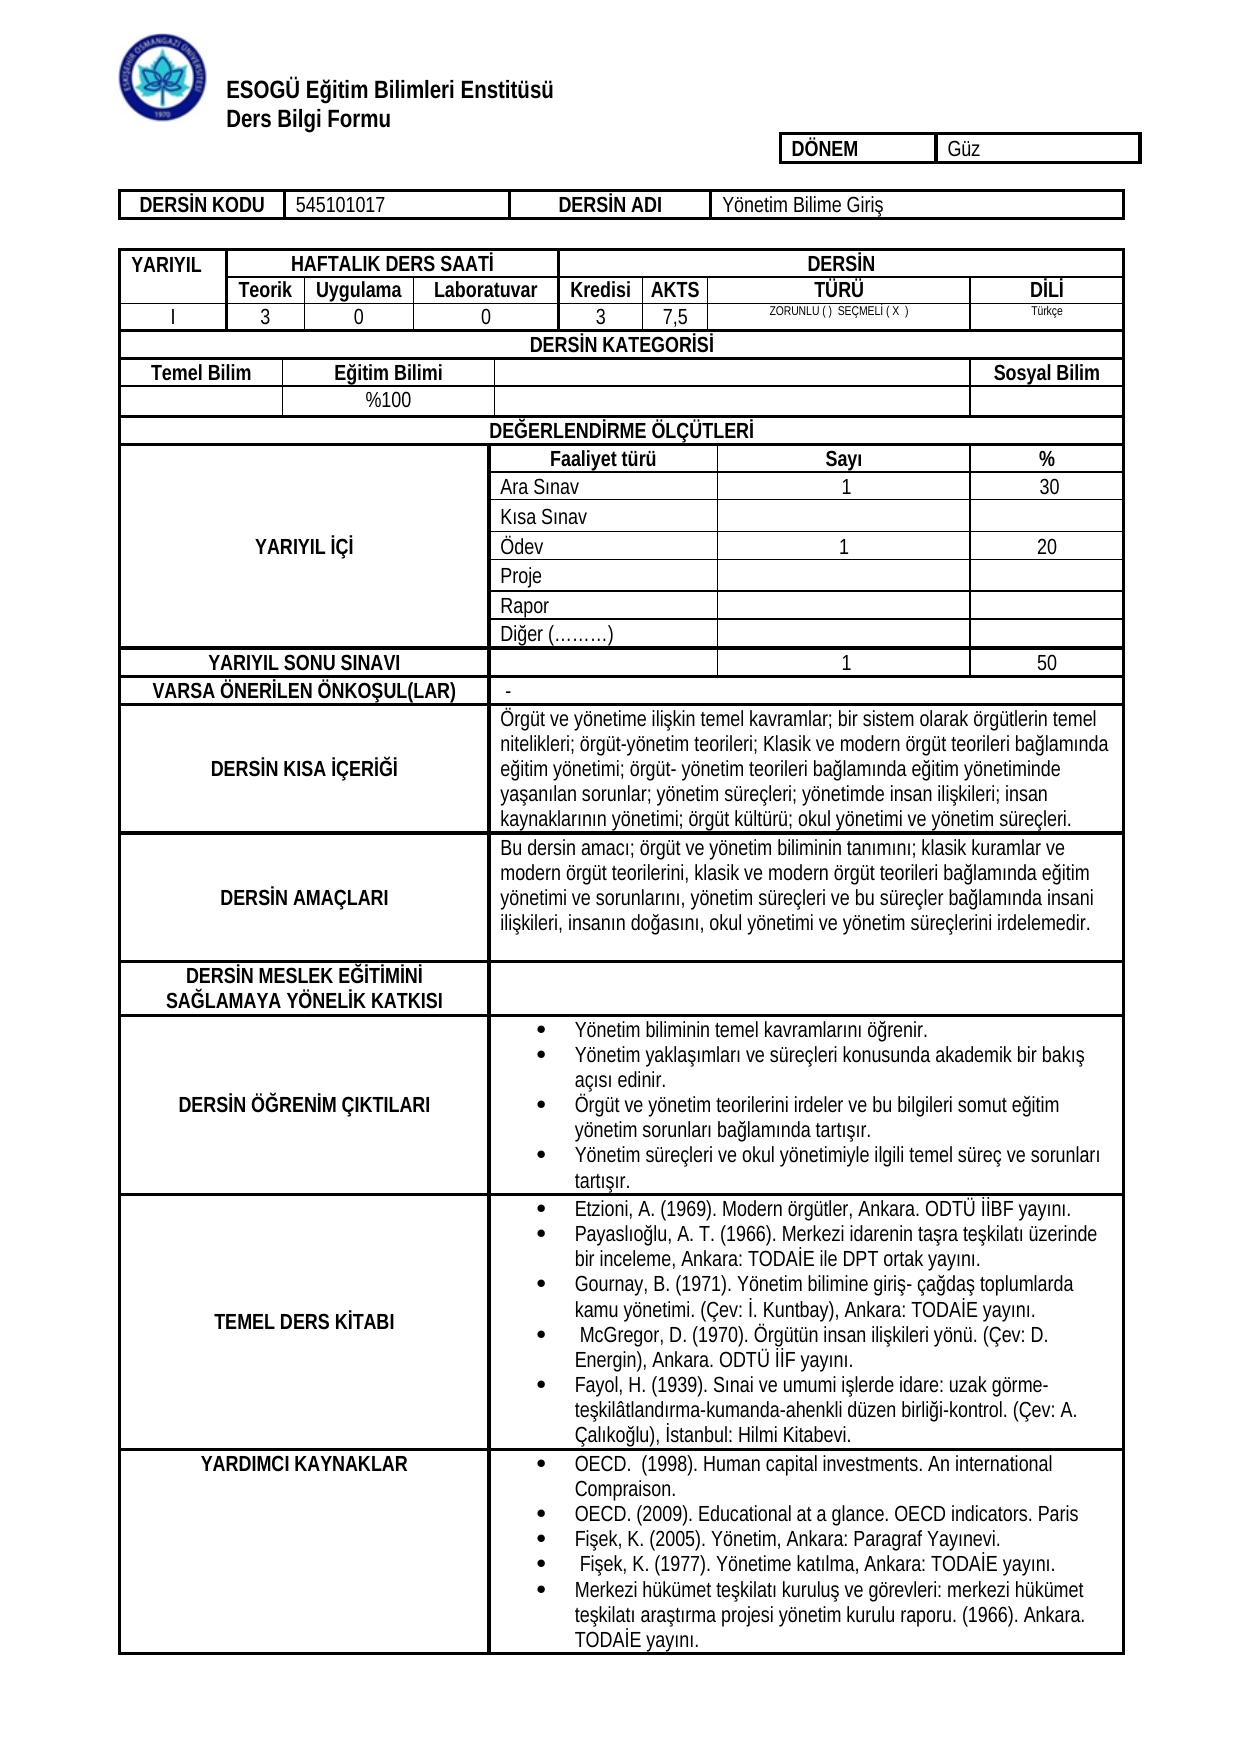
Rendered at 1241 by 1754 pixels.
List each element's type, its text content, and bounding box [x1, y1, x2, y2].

table_cell Kredisi [560, 278, 642, 302]
table_cell Teorik [228, 278, 304, 302]
table_cell [495, 360, 969, 385]
table_cell DERSİN KISA İÇERİĞİ [121, 706, 487, 831]
table_cell Diğer (………) [491, 620, 717, 646]
table_cell I [121, 304, 225, 329]
table_cell % [971, 446, 1122, 471]
table_cell DEĞERLENDİRME ÖLÇÜTLERİ [121, 418, 1122, 443]
table_cell - [491, 678, 1122, 703]
table_cell [718, 500, 969, 531]
table_cell Laboratuvar [414, 278, 557, 302]
table_header DERSİN [560, 251, 1122, 276]
table_cell Etzioni, A. (1969). Modern örgütler, Ankara. ODTÜ İİBF yayını. Payaslıoğlu, A. T. (1966). Merkezi idarenin taşra teşkilatı üzerinde bir inceleme, Ankara: TODAİE ile DPT ortak yayını. Gournay, B. (1971). Yönetim bilimine giriş- çağdaş toplumlarda kamu yönetimi. (Çev: İ. Kuntbay), Ankara: TODAİE yayını. McGregor, D. (1970). Örgütün insan ilişkileri yönü. (Çev: D. Energin), Ankara. ODTÜ İİF yayını. Fayol, H. (1939). Sınai ve umumi işlerde idare: uzak görme-teşkilâtlandırma-kumanda-ahenkli düzen birliği-kontrol. (Çev: A. Çalıkoğlu), İstanbul: Hilmi Kitabevi. [491, 1196, 1122, 1447]
table_cell Faaliyet türü [491, 446, 717, 471]
table_cell Kısa Sınav [491, 500, 717, 531]
table_cell YARDIMCI KAYNAKLAR [121, 1451, 487, 1652]
table_cell [971, 592, 1122, 618]
table_header DÖNEM [782, 135, 934, 161]
table_cell [495, 387, 969, 415]
table_cell [491, 650, 717, 674]
table_cell [718, 592, 969, 618]
table_cell ZORUNLU ( ) SEÇMELİ ( X ) [708, 304, 969, 329]
table_cell [491, 963, 1122, 1013]
table_cell DERSİN MESLEK EĞİTİMİNİ SAĞLAMAYA YÖNELİK KATKISI [121, 963, 487, 1013]
table_header YARIYIL [121, 251, 225, 302]
table_cell 0 [414, 304, 557, 329]
table_cell YARIYIL SONU SINAVI [121, 650, 487, 674]
table_cell Temel Bilim [121, 360, 282, 385]
table_cell Eğitim Bilimi [283, 360, 494, 385]
table_cell 3 [228, 304, 304, 329]
table_cell TÜRÜ [708, 278, 969, 302]
table_header Güz [938, 135, 1138, 161]
table_cell DERSİN ÖĞRENİM ÇIKTILARI [121, 1017, 487, 1193]
table_cell Ödev [491, 532, 717, 559]
table_cell 3 [560, 304, 642, 329]
table_header DERSİN KODU [121, 192, 283, 217]
table_cell Sosyal Bilim [971, 360, 1122, 385]
picture [117, 33, 208, 123]
table_cell Yönetim biliminin temel kavramlarını öğrenir. Yönetim yaklaşımları ve süreçleri konusunda akademik bir bakış açısı edinir. Örgüt ve yönetim teorilerini irdeler ve bu bilgileri somut eğitim yönetim sorunları bağlamında tartışır. Yönetim süreçleri ve okul yönetimiyle ilgili temel süreç ve sorunları tartışır. [491, 1017, 1122, 1193]
table_cell VARSA ÖNERİLEN ÖNKOŞUL(LAR) [121, 678, 487, 703]
table_cell 7,5 [643, 304, 707, 329]
table_cell DİLİ [971, 278, 1122, 302]
table_cell Proje [491, 560, 717, 590]
table_cell Sayı [718, 446, 969, 471]
table_cell 0 [305, 304, 413, 329]
table_cell [971, 560, 1122, 590]
table_cell 50 [971, 650, 1122, 674]
table_cell TEMEL DERS KİTABI [121, 1196, 487, 1447]
table_cell [971, 620, 1122, 646]
table_cell DERSİN KATEGORİSİ [121, 332, 1122, 357]
table_cell DERSİN AMAÇLARI [121, 835, 487, 960]
table_cell YARIYIL İÇİ [121, 446, 487, 646]
table_cell 1 [718, 532, 969, 559]
table_cell [121, 387, 282, 415]
table_cell [718, 620, 969, 646]
table_cell AKTS [643, 278, 707, 302]
table_cell Türkçe [971, 304, 1122, 329]
table_header HAFTALIK DERS SAATİ [228, 251, 557, 276]
table_cell [971, 500, 1122, 531]
table_cell %100 [283, 387, 494, 415]
table_cell [971, 387, 1122, 415]
table_cell 30 [971, 473, 1122, 499]
table_header DERSİN ADI [511, 192, 709, 217]
table_cell 1 [718, 650, 969, 674]
table_cell [718, 560, 969, 590]
table_cell Örgüt ve yönetime ilişkin temel kavramlar; bir sistem olarak örgütlerin temel nitelikleri; örgüt-yönetim teorileri; Klasik ve modern örgüt teorileri bağlamında eğitim yönetimi; örgüt- yönetim teorileri bağlamında eğitim yönetiminde yaşanılan sorunlar; yönetim süreçleri; yönetimde insan ilişkileri; insan kaynaklarının yönetimi; örgüt kültürü; okul yönetimi ve yönetim süreçleri. [491, 706, 1122, 831]
table_cell Bu dersin amacı; örgüt ve yönetim biliminin tanımını; klasik kuramlar ve modern örgüt teorilerini, klasik ve modern örgüt teorileri bağlamında eğitim yönetimi ve sorunlarını, yönetim süreçleri ve bu süreçler bağlamında insani ilişkileri, insanın doğasını, okul yönetimi ve yönetim süreçlerini irdelemedir. [491, 835, 1122, 960]
table_cell Rapor [491, 592, 717, 618]
text ESOGÜ Eğitim Bilimleri Enstitüsü [208, 75, 1122, 104]
table_cell Uygulama [305, 278, 413, 302]
text Ders Bilgi Formu [118, 104, 1122, 132]
table_header 545101017 [286, 192, 508, 217]
table_cell Ara Sınav [491, 473, 717, 499]
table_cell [491, 1451, 1122, 1652]
table_cell 20 [971, 532, 1122, 559]
table_header Yönetim Bilime Giriş [712, 192, 1122, 217]
table_cell 1 [718, 473, 969, 499]
